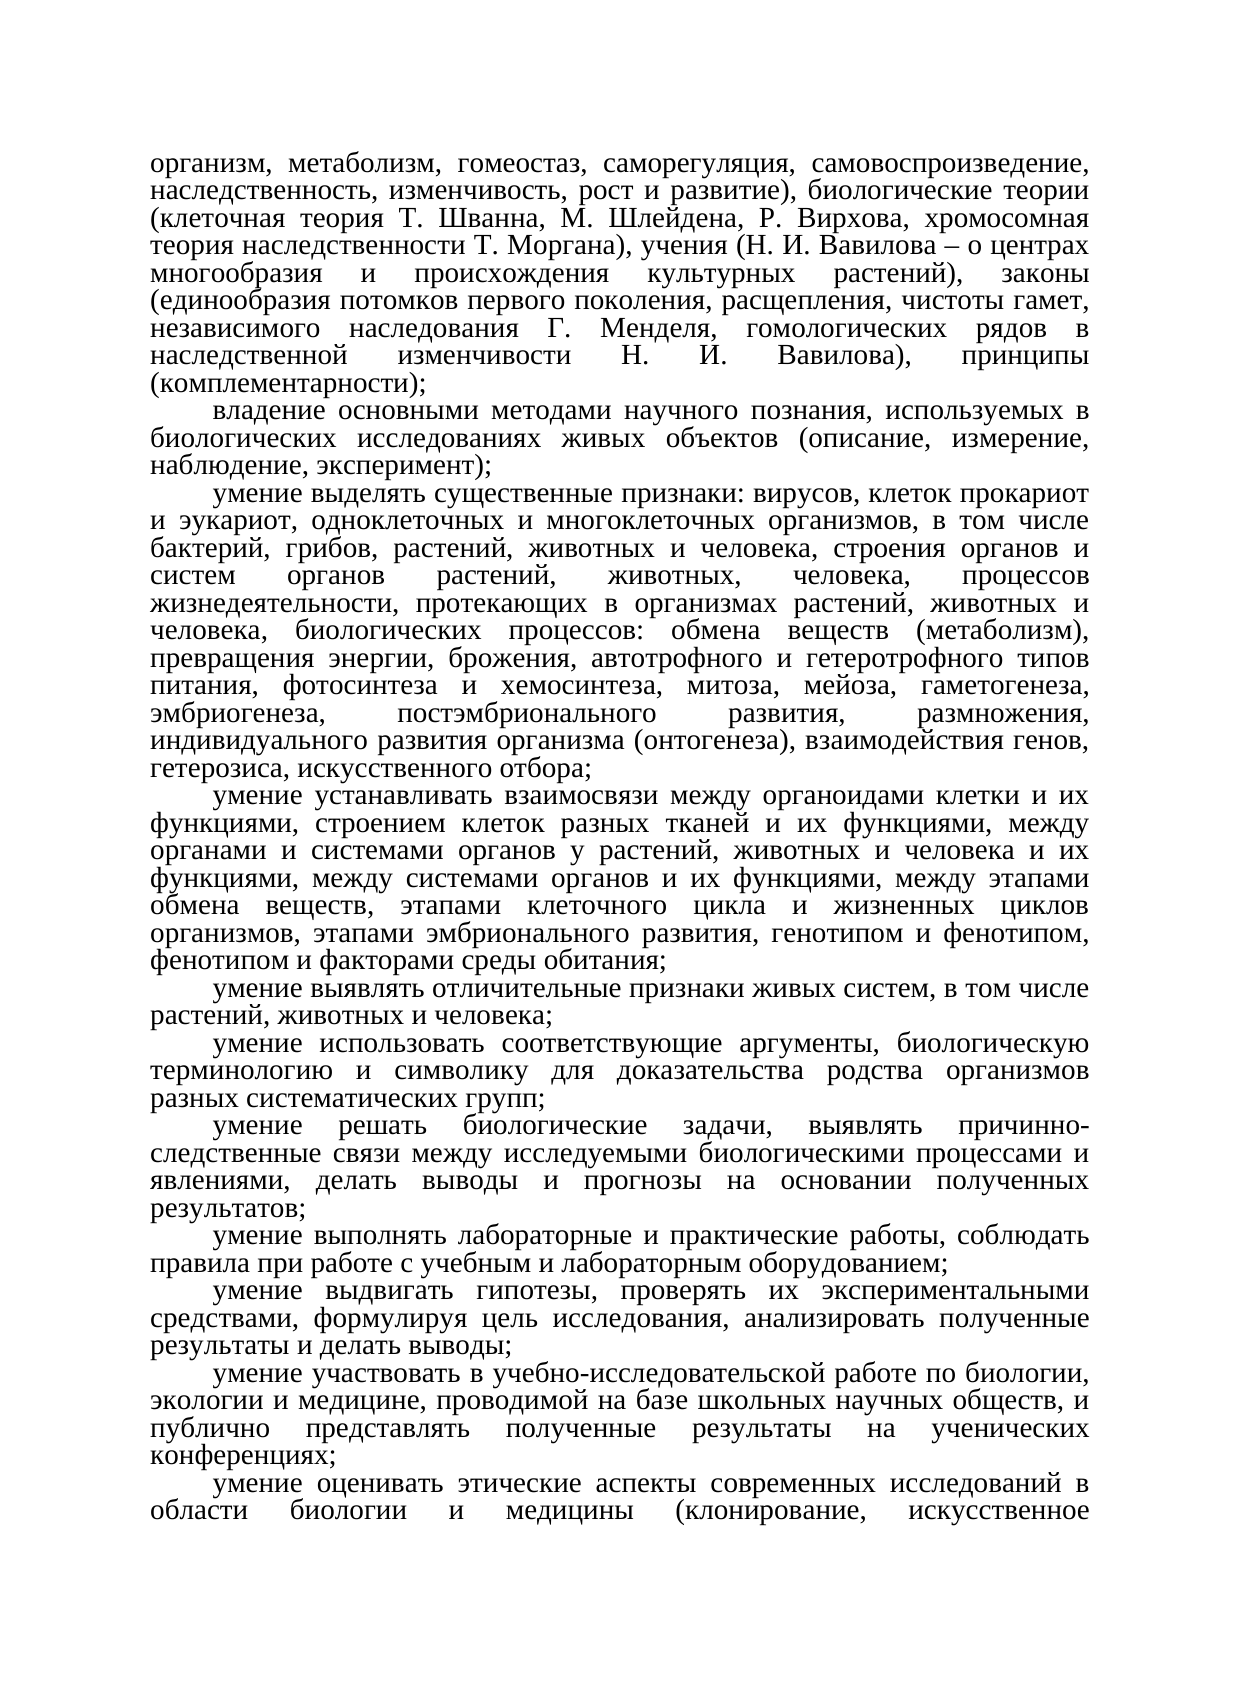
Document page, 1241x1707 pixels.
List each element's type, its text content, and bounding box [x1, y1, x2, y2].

text умение участвовать в учебно-исследовательской работе по биологии, экологии и медицине, проводимой на базе школьных научных обществ, и публично представлять полученные результаты на ученических конференциях; [150, 1360, 1090, 1470]
text умение использовать соответствующие аргументы, биологическую терминологию и символику для доказательства родства организмов разных систематических групп; [150, 1030, 1090, 1112]
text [150, 150, 1090, 397]
text умение решать биологические задачи, выявлять причинно-следственные связи между исследуемыми биологическими процессами и явлениями, делать выводы и прогнозы на основании полученных результатов; [150, 1112, 1090, 1222]
text умение устанавливать взаимосвязи между органоидами клетки и их функциями, строением клеток разных тканей и их функциями, между органами и системами органов у растений, животных и человека и их функциями, между системами органов и их функциями, между этапами обмена веществ, этапами клеточного цикла и жизненных циклов организмов, этапами эмбрионального развития, генотипом и фенотипом, фенотипом и факторами среды обитания; [150, 782, 1090, 975]
text умение выдвигать гипотезы, проверять их экспериментальными средствами, формулируя цель исследования, анализировать полученные результаты и делать выводы; [150, 1277, 1090, 1360]
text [150, 1470, 1090, 1525]
text умение выполнять лабораторные и практические работы, соблюдать правила при работе с учебным и лабораторным оборудованием; [150, 1222, 1090, 1277]
text владение основными методами научного познания, используемых в биологических исследованиях живых объектов (описание, измерение, наблюдение, эксперимент); [150, 397, 1090, 480]
text умение выделять существенные признаки: вирусов, клеток прокариот и эукариот, одноклеточных и многоклеточных организмов, в том числе бактерий, грибов, растений, животных и человека, строения органов и систем органов растений, животных, человека, процессов жизнедеятельности, протекающих в организмах растений, животных и человека, биологических процессов: обмена веществ (метаболизм), превращения энергии, брожения, автотрофного и гетеротрофного типов питания, фотосинтеза и хемосинтеза, митоза, мейоза, гаметогенеза, эмбриогенеза, постэмбрионального развития, размножения, индивидуального развития организма (онтогенеза), взаимодействия генов, гетерозиса, искусственного отбора; [150, 480, 1090, 782]
text умение выявлять отличительные признаки живых систем, в том числе растений, животных и человека; [150, 975, 1090, 1030]
